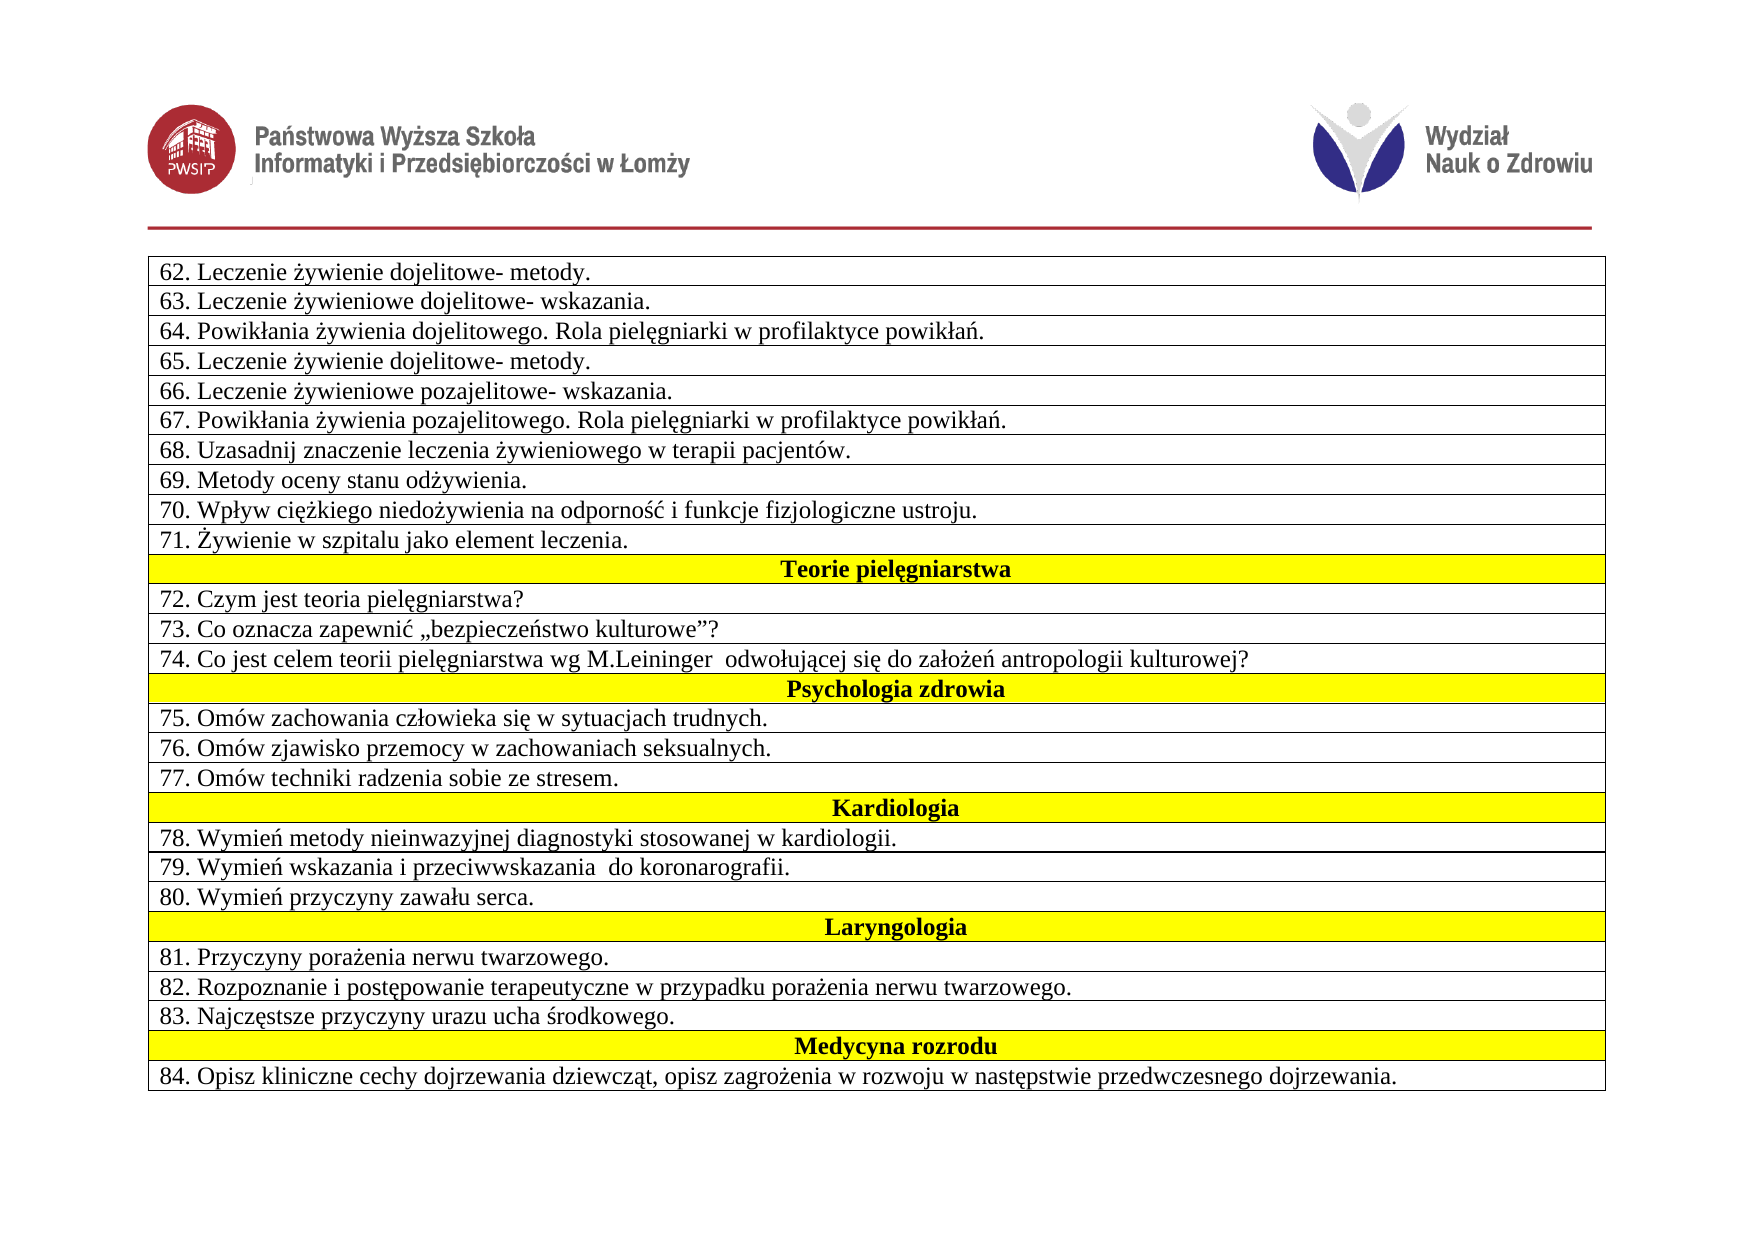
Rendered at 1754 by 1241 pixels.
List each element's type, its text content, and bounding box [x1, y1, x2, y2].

table_cell Wymień metody nieinwazyjnej diagnostyki stosowanej w kardiologii. [149, 823, 1605, 851]
table_cell Wymień przyczyny zawału serca. [149, 882, 1605, 911]
table_cell Rozpoznanie i postępowanie terapeutyczne w przypadku porażenia nerwu twarzowego. [149, 972, 1605, 1000]
table_cell Omów zjawisko przemocy w zachowaniach seksualnych. [149, 733, 1605, 762]
table_cell Opisz kliniczne cechy dojrzewania dziewcząt, opisz zagrożenia w rozwoju w następstwie przedwczesnego dojrzewania. [149, 1061, 1605, 1090]
table_cell Leczenie żywieniowe pozajelitowe- wskazania. [149, 376, 1605, 404]
table_cell Psychologia zdrowia [149, 674, 1605, 702]
table_cell Co jest celem teorii pielęgniarstwa wg M.Leininger odwołującej się do założeń antropologii kulturowej? [149, 644, 1605, 673]
table_cell Teorie pielęgniarstwa [149, 555, 1605, 583]
table_cell Omów zachowania człowieka się w sytuacjach trudnych. [149, 704, 1605, 732]
table_cell Omów techniki radzenia sobie ze stresem. [149, 763, 1605, 792]
table_cell Przyczyny porażenia nerwu twarzowego. [149, 942, 1605, 971]
table_cell Metody oceny stanu odżywienia. [149, 465, 1605, 494]
table_cell Najczęstsze przyczyny urazu ucha środkowego. [149, 1001, 1605, 1030]
table_cell Czym jest teoria pielęgniarstwa? [149, 584, 1605, 613]
table_cell Leczenie żywieniowe dojelitowe- wskazania. [149, 286, 1605, 315]
table_cell Wymień wskazania i przeciwwskazania do koronarografii. [149, 853, 1605, 881]
table_cell Uzasadnij znaczenie leczenia żywieniowego w terapii pacjentów. [149, 435, 1605, 464]
table_cell Laryngologia [149, 912, 1605, 941]
table_cell Leczenie żywienie dojelitowe- metody. [149, 346, 1605, 375]
table_cell Medycyna rozrodu [149, 1031, 1605, 1060]
picture [147, 73, 1593, 256]
table_cell Powikłania żywienia pozajelitowego. Rola pielęgniarki w profilaktyce powikłań. [149, 406, 1605, 434]
table_cell Wpływ ciężkiego niedożywienia na odporność i funkcje fizjologiczne ustroju. [149, 495, 1605, 524]
table_cell Powikłania żywienia dojelitowego. Rola pielęgniarki w profilaktyce powikłań. [149, 316, 1605, 345]
table_cell Żywienie w szpitalu jako element leczenia. [149, 525, 1605, 553]
table_cell Leczenie żywienie dojelitowe- metody. [149, 257, 1605, 285]
table_cell Co oznacza zapewnić „bezpieczeństwo kulturowe”? [149, 614, 1605, 643]
table_cell Kardiologia [149, 793, 1605, 822]
